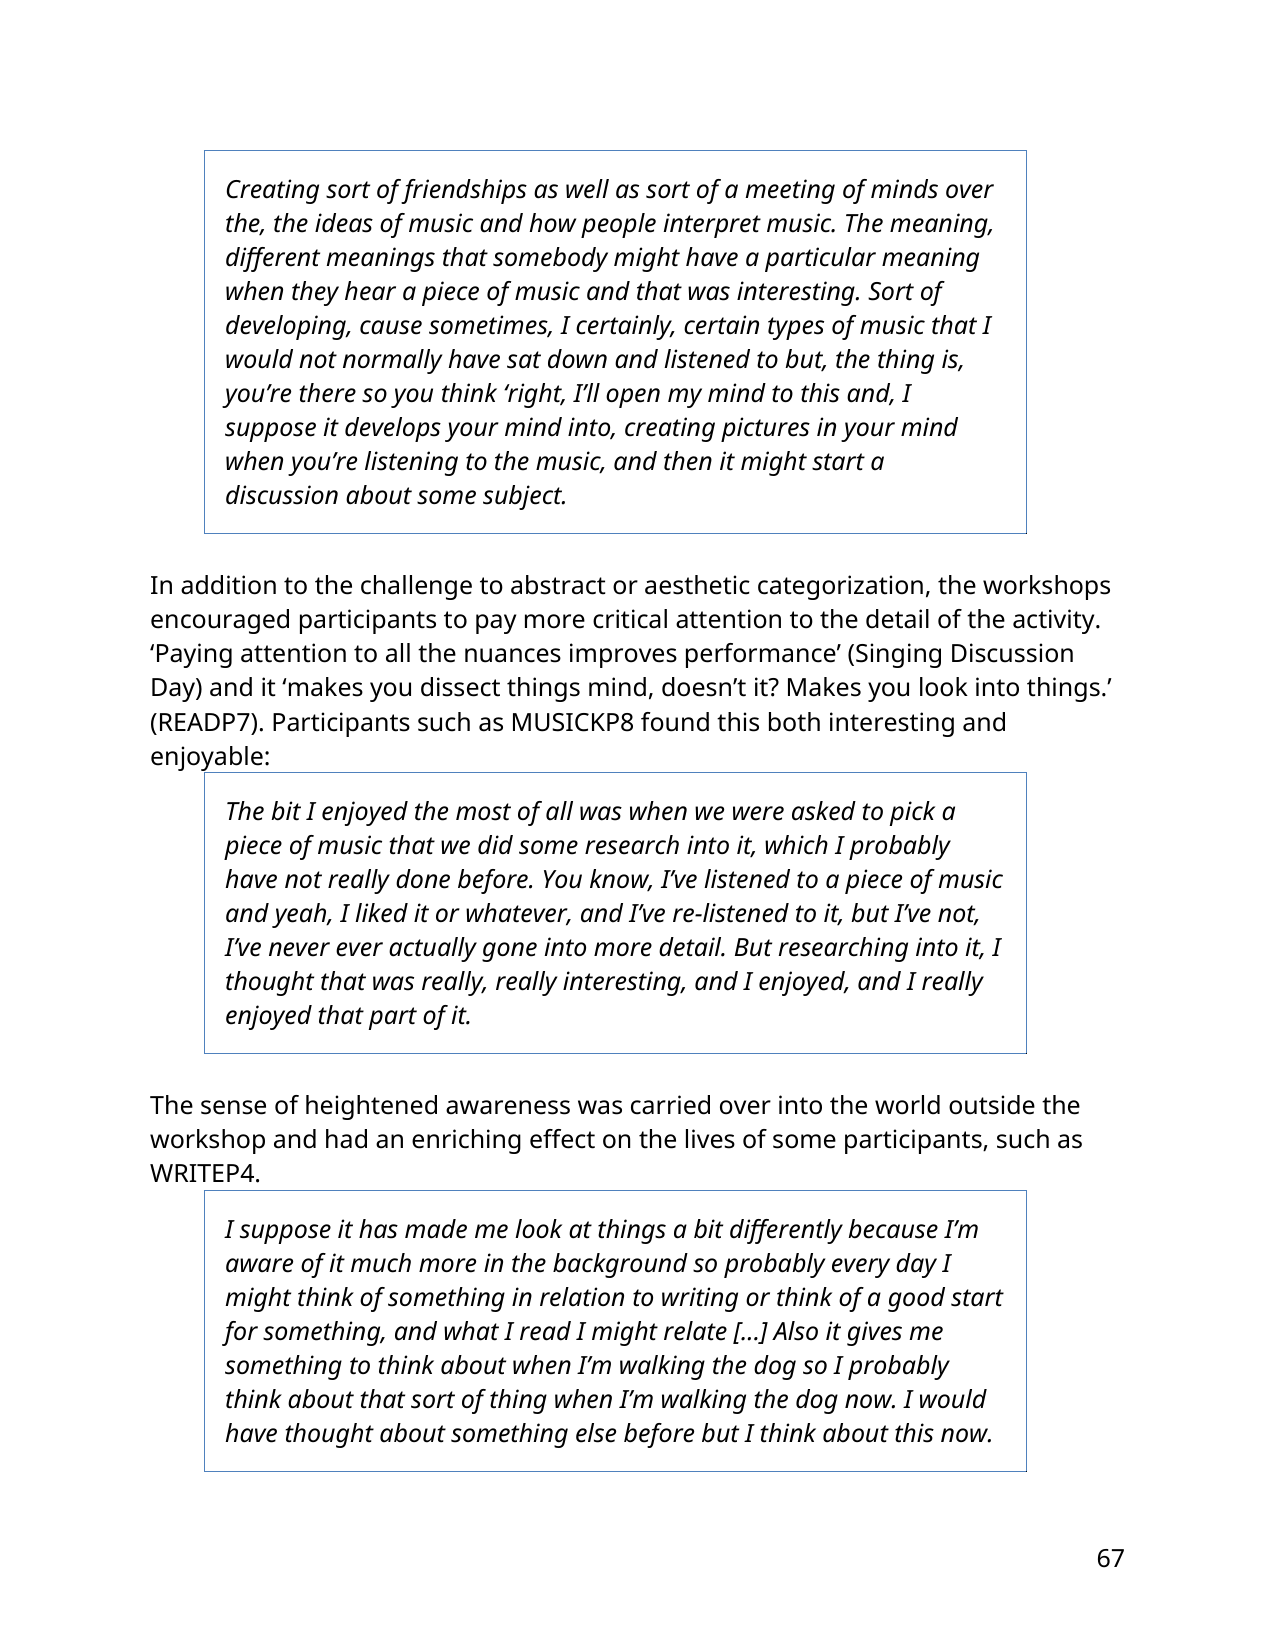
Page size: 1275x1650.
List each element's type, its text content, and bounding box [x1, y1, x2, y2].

text In addition to the challenge to abstract or aesthetic categorization, the workshops encouraged participants to pay more critical attention to the detail of the activity. ‘Paying attention to all the nuances improves performance’ (Singing Discussion Day) and it ‘makes you dissect things mind, doesn’t it? Makes you look into things.’ (READP7). Participants such as MUSICKP8 found this both interesting and enjoyable: [150, 568, 1125, 772]
text The sense of heightened awareness was carried over into the world outside the workshop and had an enriching effect on the lives of some participants, such as WRITEP4. [150, 1088, 1125, 1190]
text I suppose it has made me look at things a bit differently because I’m aware of it much more in the background so probably every day I might think of something in relation to writing or think of a good start for something, and what I read I might relate [...] Also it gives me something to think about when I’m walking the dog so I probably think about that sort of thing when I’m walking the dog now. I would have thought about something else before but I think about this now. [205, 1191, 1026, 1471]
text Creating sort of friendships as well as sort of a meeting of minds over the, the ideas of music and how people interpret music. The meaning, different meanings that somebody might have a particular meaning when they hear a piece of music and that was interesting. Sort of developing, cause sometimes, I certainly, certain types of music that I would not normally have sat down and listened to but, the thing is, you’re there so you think ‘right, I’ll open my mind to this and, I suppose it develops your mind into, creating pictures in your mind when you’re listening to the music, and then it might start a discussion about some subject. [205, 151, 1026, 533]
text The bit I enjoyed the most of all was when we were asked to pick a piece of music that we did some research into it, which I probably have not really done before. You know, I’ve listened to a piece of music and yeah, I liked it or whatever, and I’ve re-listened to it, but I’ve not, I’ve never ever actually gone into more detail. But researching into it, I thought that was really, really interesting, and I enjoyed, and I really enjoyed that part of it. [205, 773, 1026, 1053]
